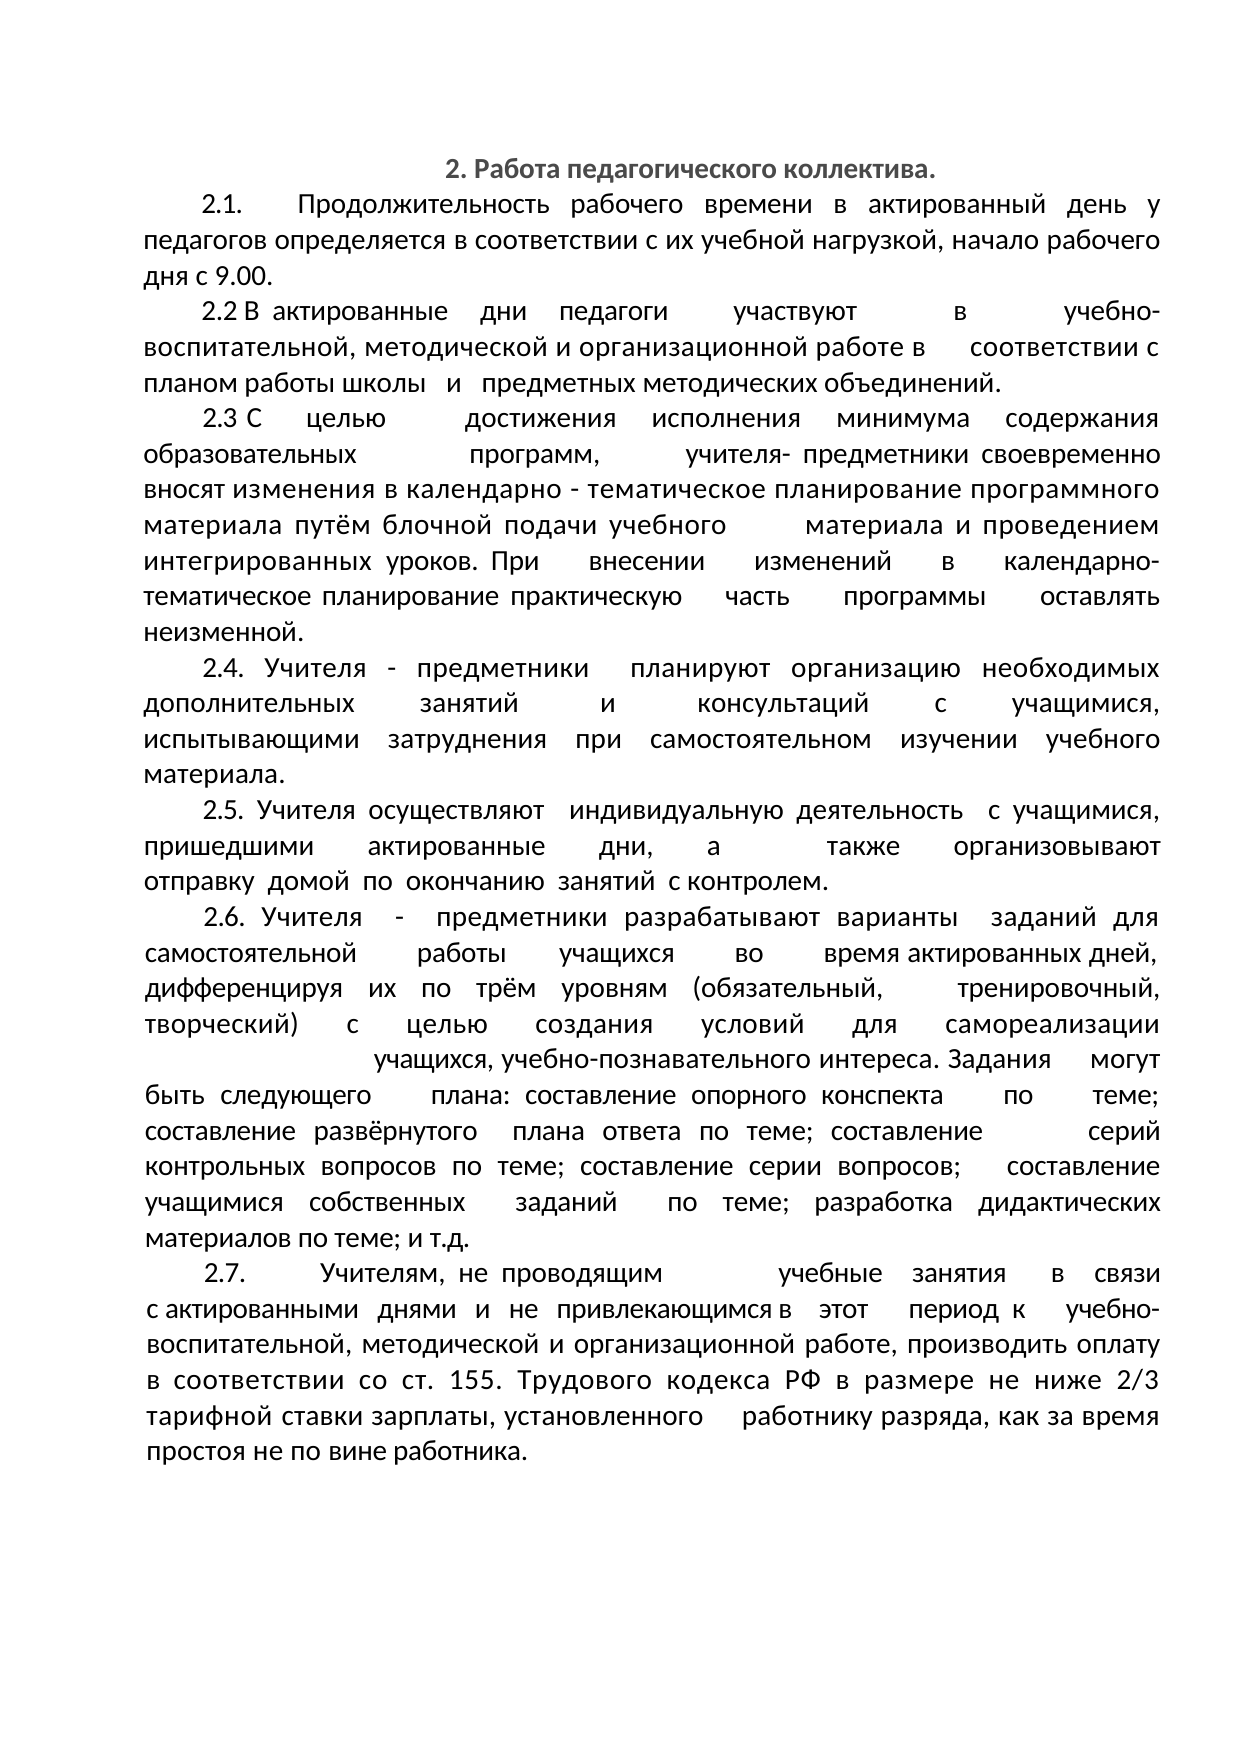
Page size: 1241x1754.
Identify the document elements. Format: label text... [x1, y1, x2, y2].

text 2.4. Учителя - предметники планируют организацию необходимых дополнительных занятий и консультаций с учащимися, испытывающими затруднения при самостоятельном изучении учебного материала. [143, 649, 1161, 791]
text 2. Работа педагогического коллектива. [445, 150, 1161, 186]
text 2.2 В актированные дни педагоги участвуют в учебно- воспитательной, методической и организационной работе в соответствии с планом работы школы и предметных методических объединений. [143, 292, 1161, 399]
text 2.5. Учителя осуществляют индивидуальную деятельность с учащимися, пришедшими актированные дни, а также организовывают отправку домой по окончанию занятий с контролем. [143, 791, 1161, 898]
text 2.6. Учителя - предметники разрабатывают варианты заданий для самостоятельной работы учащихся во время актированных дней, дифференцируя их по трём уровням (обязательный, тренировочный, творческий) с целью создания условий для самореализации учащихся, учебно-познавательного интереса. Задания могут быть следующего плана: составление опорного конспекта по теме; составление развёрнутого плана ответа по теме; составление серий контрольных вопросов по теме; составление серии вопросов; составление учащимися собственных заданий по теме; разработка дидактических материалов по теме; и т.д. [144, 898, 1161, 1254]
list С целью достижения исполнения минимума содержания образовательных программ, учителя- предметники своевременно вносят изменения в календарно - тематическое планирование программного материала путём блочной подачи учебного материала и проведением интегрированных уроков. При внесении изменений в календарно- тематическое планирование практическую часть программы оставлять неизменной. [143, 399, 1161, 649]
text 2.1. Продолжительность рабочего времени в актированный день у педагогов определяется в соответствии с их учебной нагрузкой, начало рабочего дня с 9.00. [143, 186, 1161, 292]
text 2.7. Учителям, не проводящим учебные занятия в связи с актированными днями и не привлекающимся в этот период к учебно-воспитательной, методической и организационной работе, производить оплату в соответствии со ст. 155. Трудового кодекса РФ в размере не ниже 2/3 тарифной ставки зарплаты, установленного работнику разряда, как за время простоя не по вине работника. [146, 1254, 1161, 1468]
